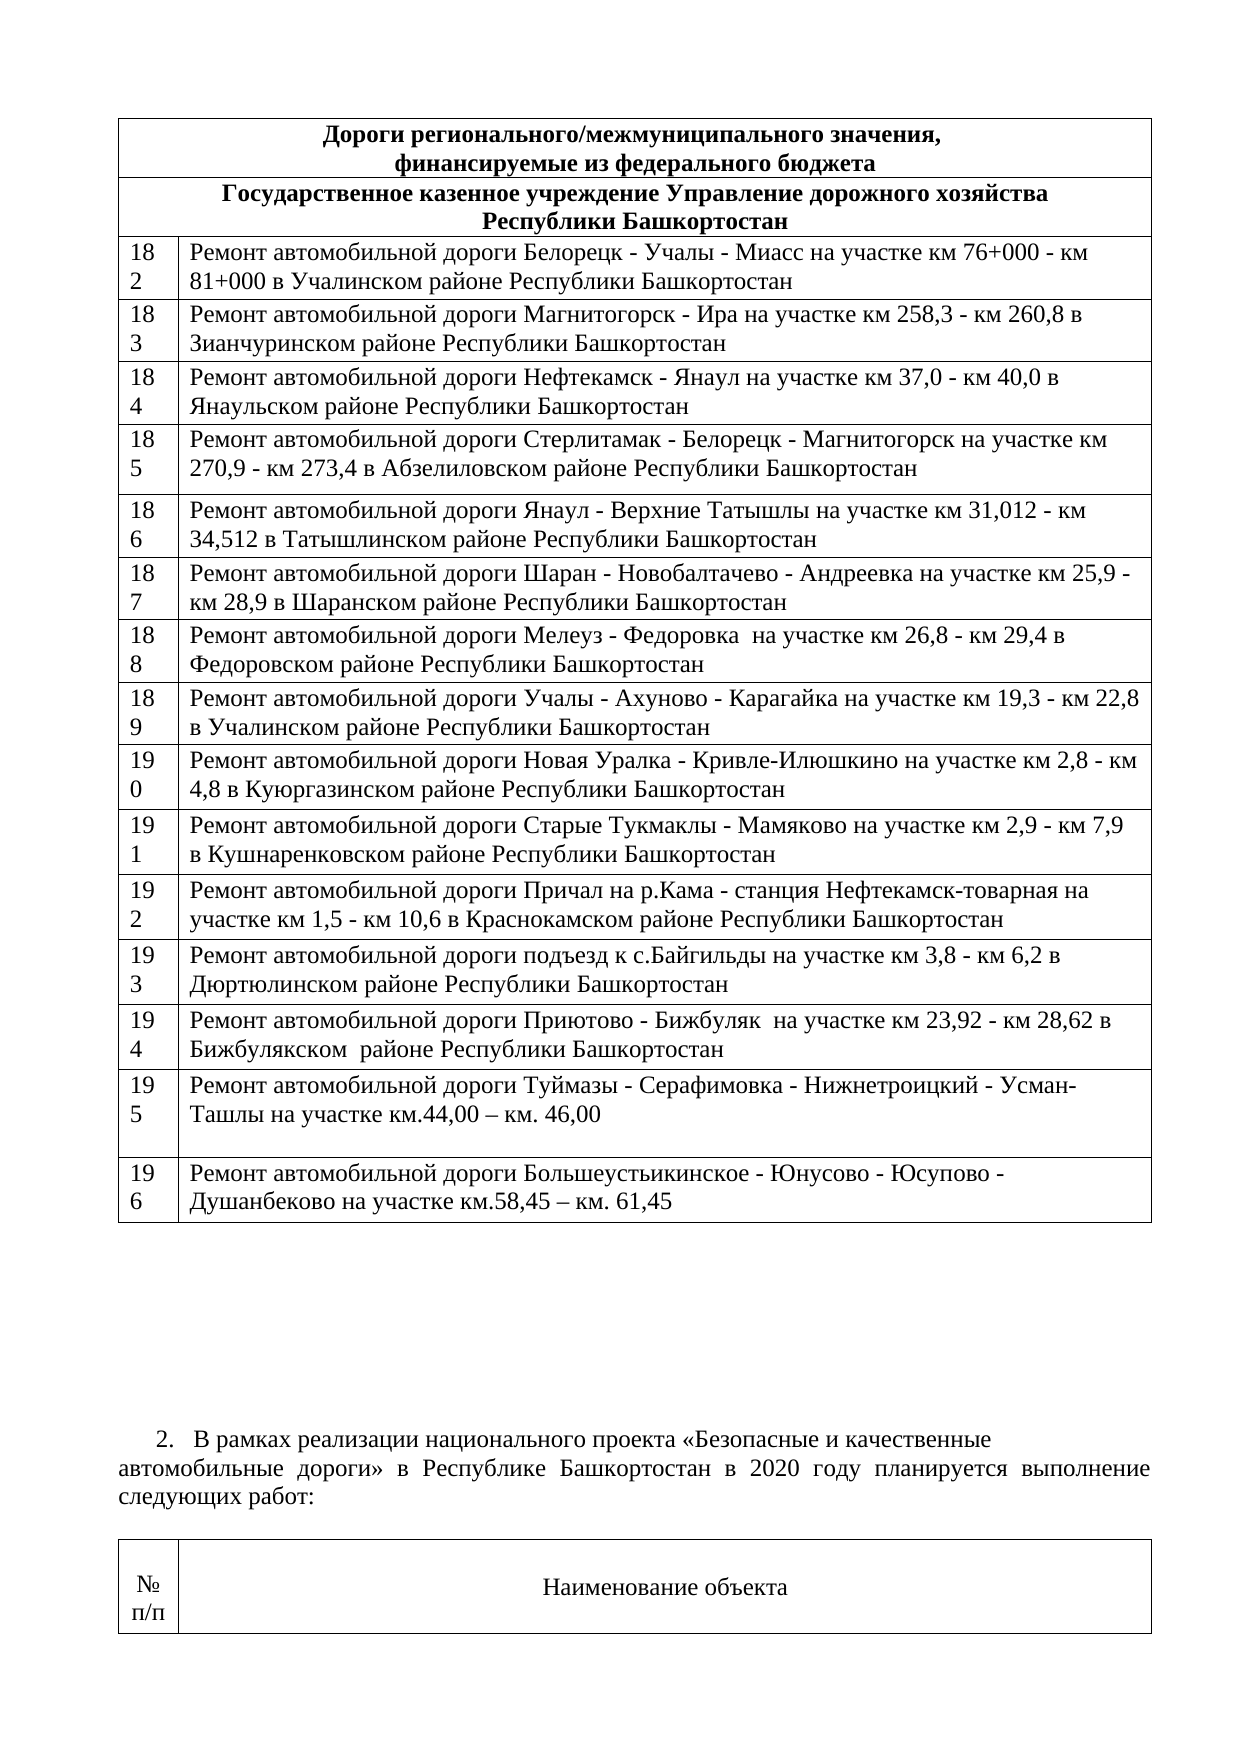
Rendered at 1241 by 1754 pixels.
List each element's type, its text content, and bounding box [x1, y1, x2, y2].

table_cell 190 [119, 745, 178, 809]
table_cell 185 [119, 425, 178, 494]
table_cell 184 [119, 362, 178, 423]
table_cell Ремонт автомобильной дороги Стерлитамак - Белорецк - Магнитогорск на участке км 270,9 - км 273,4 в Абзелиловском районе Республики Башкортостан [179, 425, 1151, 494]
table_cell Ремонт автомобильной дороги Учалы - Ахуново - Карагайка на участке км 19,3 - км 22,8 в Учалинском районе Республики Башкортостан [179, 683, 1151, 744]
table_header № п/п [119, 1540, 178, 1633]
table_cell 192 [119, 875, 178, 939]
text автомобильные дороги» в Республике Башкортостан в 2020 году планируется выполнение следующих работ: [118, 1453, 1152, 1510]
table_cell Ремонт автомобильной дороги Магнитогорск - Ира на участке км 258,3 - км 260,8 в Зианчуринском районе Республики Башкортостан [179, 300, 1151, 361]
table_cell 187 [119, 558, 178, 619]
list В рамках реализации национального проекта «Безопасные и качественные [156, 1424, 1152, 1453]
table_cell 191 [119, 810, 178, 874]
table_cell 182 [119, 237, 178, 298]
table_cell Ремонт автомобильной дороги Мелеуз - Федоровка на участке км 26,8 - км 29,4 в Федоровском районе Республики Башкортостан [179, 620, 1151, 682]
table_cell Ремонт автомобильной дороги Причал на р.Кама - станция Нефтекамск-товарная на участке км 1,5 - км 10,6 в Краснокамском районе Республики Башкортостан [179, 875, 1151, 939]
table_cell 189 [119, 683, 178, 744]
table_header Наименование объекта [179, 1540, 1151, 1633]
table_cell 195 [119, 1070, 178, 1157]
table_cell Ремонт автомобильной дороги Янаул - Верхние Татышлы на участке км 31,012 - км 34,512 в Татышлинском районе Республики Башкортостан [179, 495, 1151, 557]
table_cell Дороги регионального/межмуниципального значения, финансируемые из федерального бюджета [119, 119, 1151, 177]
table_cell Ремонт автомобильной дороги Белорецк - Учалы - Миасс на участке км 76+000 - км 81+000 в Учалинском районе Республики Башкортостан [179, 237, 1151, 298]
table_cell Ремонт автомобильной дороги подъезд к с.Байгильды на участке км 3,8 - км 6,2 в Дюртюлинском районе Республики Башкортостан [179, 940, 1151, 1004]
table_cell Ремонт автомобильной дороги Новая Уралка - Кривле-Илюшкино на участке км 2,8 - км 4,8 в Куюргазинском районе Республики Башкортостан [179, 745, 1151, 809]
table_cell Ремонт автомобильной дороги Большеустьикинское - Юнусово - Юсупово - Душанбеково на участке км.58,45 – км. 61,45 [179, 1158, 1151, 1222]
table_cell Государственное казенное учреждение Управление дорожного хозяйства Республики Башкортостан [119, 178, 1151, 236]
table_cell Ремонт автомобильной дороги Туймазы - Серафимовка - Нижнетроицкий - Усман-Ташлы на участке км.44,00 – км. 46,00 [179, 1070, 1151, 1157]
table_cell 186 [119, 495, 178, 557]
table_cell 188 [119, 620, 178, 682]
table_cell 194 [119, 1005, 178, 1069]
table_cell 183 [119, 300, 178, 361]
table_cell Ремонт автомобильной дороги Старые Тукмаклы - Мамяково на участке км 2,9 - км 7,9 в Кушнаренковском районе Республики Башкортостан [179, 810, 1151, 874]
table_cell 193 [119, 940, 178, 1004]
table_cell Ремонт автомобильной дороги Нефтекамск - Янаул на участке км 37,0 - км 40,0 в Янаульском районе Республики Башкортостан [179, 362, 1151, 423]
table_cell Ремонт автомобильной дороги Приютово - Бижбуляк на участке км 23,92 - км 28,62 в Бижбулякском районе Республики Башкортостан [179, 1005, 1151, 1069]
table_cell Ремонт автомобильной дороги Шаран - Новобалтачево - Андреевка на участке км 25,9 - км 28,9 в Шаранском районе Республики Башкортостан [179, 558, 1151, 619]
table_cell 196 [119, 1158, 178, 1222]
